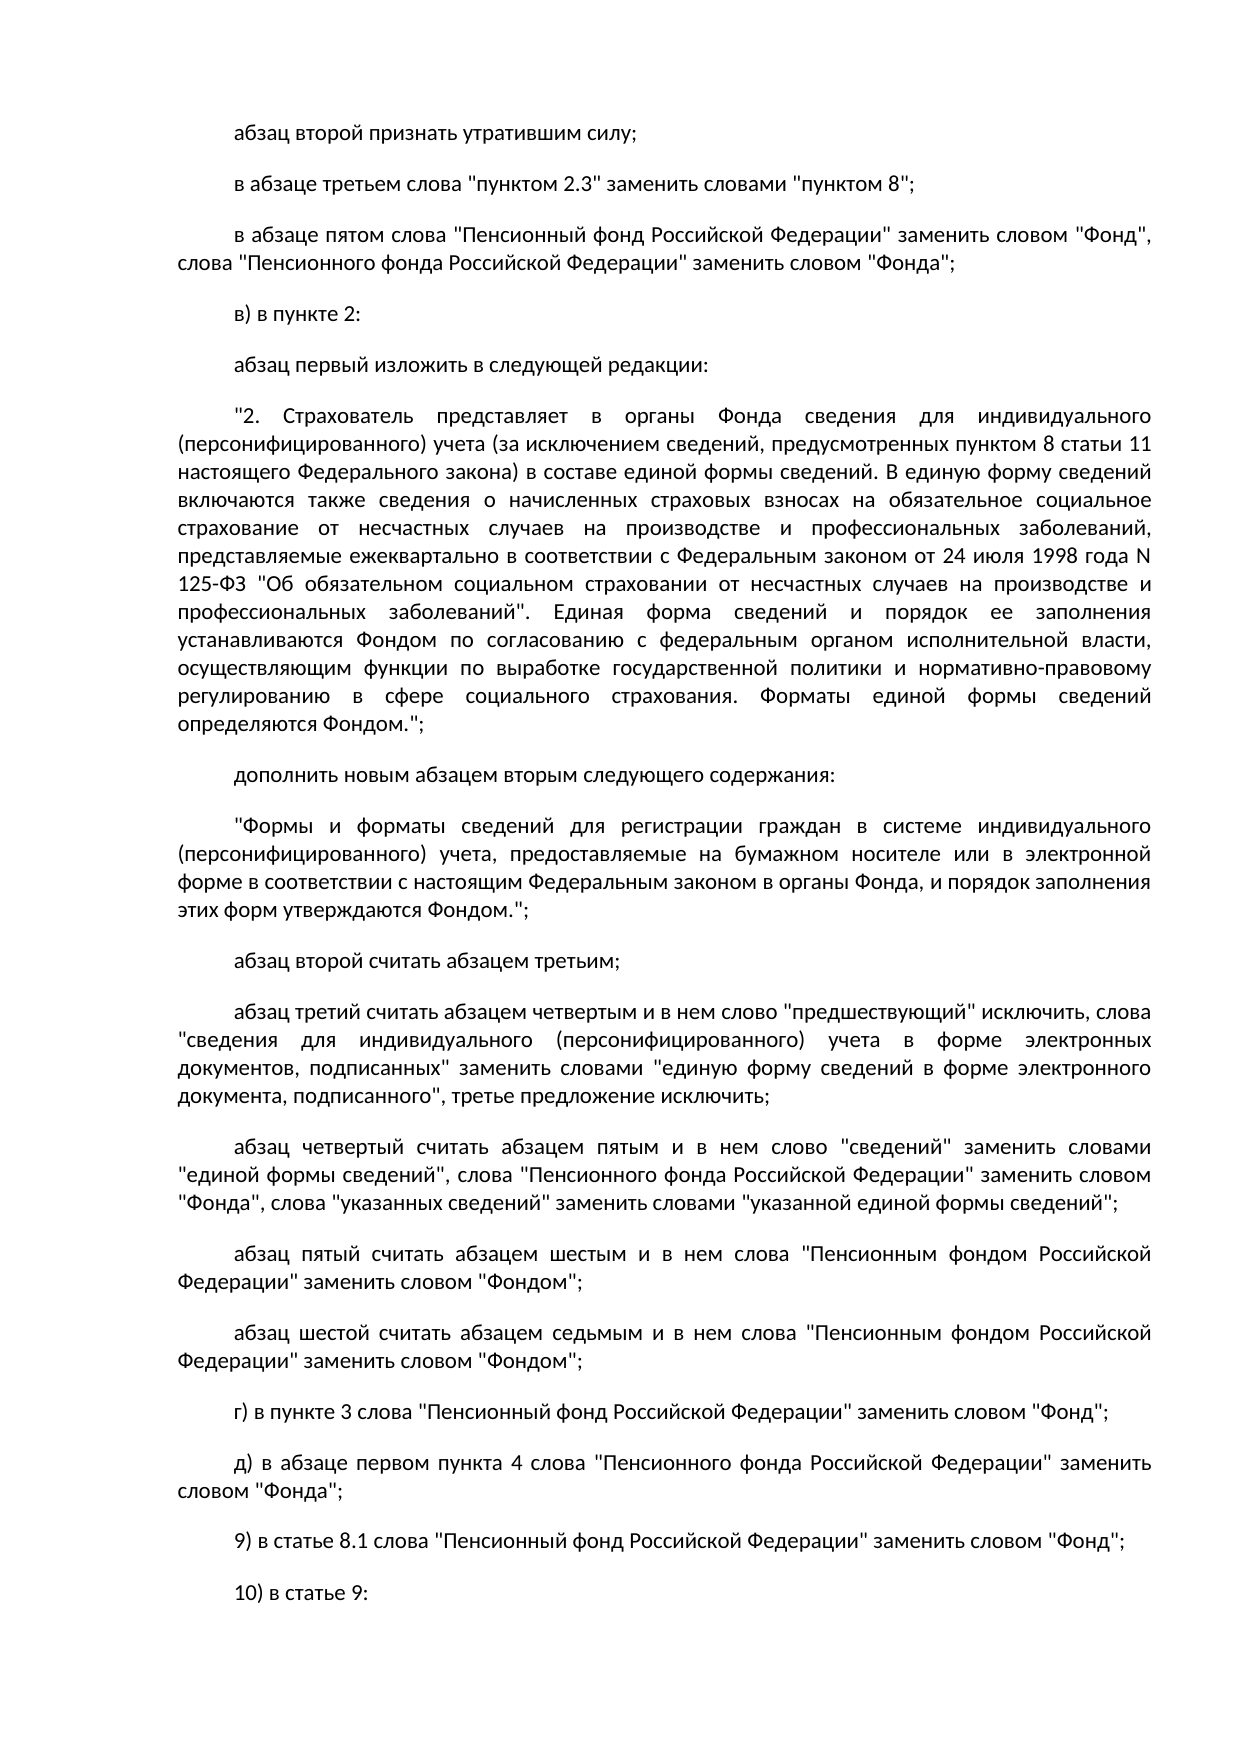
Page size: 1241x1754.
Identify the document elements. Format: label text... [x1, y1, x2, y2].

text дополнить новым абзацем вторым следующего содержания: [177, 760, 1152, 788]
text абзац второй признать утратившим силу; [177, 118, 1152, 146]
text 9) в статье 8.1 слова "Пенсионный фонд Российской Федерации" заменить словом "Фонд"; [177, 1527, 1152, 1555]
text абзац второй считать абзацем третьим; [177, 946, 1152, 974]
text абзац третий считать абзацем четвертым и в нем слово "предшествующий" исключить, слова "сведения для индивидуального (персонифицированного) учета в форме электронных документов, подписанных" заменить словами "единую форму сведений в форме электронного документа, подписанного", третье предложение исключить; [177, 997, 1152, 1109]
text д) в абзаце первом пункта 4 слова "Пенсионного фонда Российской Федерации" заменить словом "Фонда"; [177, 1448, 1152, 1504]
text абзац первый изложить в следующей редакции: [177, 350, 1152, 378]
text абзац шестой считать абзацем седьмым и в нем слова "Пенсионным фондом Российской Федерации" заменить словом "Фондом"; [177, 1318, 1152, 1374]
text в) в пункте 2: [177, 299, 1152, 327]
text абзац четвертый считать абзацем пятым и в нем слово "сведений" заменить словами "единой формы сведений", слова "Пенсионного фонда Российской Федерации" заменить словом "Фонда", слова "указанных сведений" заменить словами "указанной единой формы сведений"; [177, 1132, 1152, 1216]
text в абзаце третьем слова "пунктом 2.3" заменить словами "пунктом 8"; [177, 169, 1152, 197]
text г) в пункте 3 слова "Пенсионный фонд Российской Федерации" заменить словом "Фонд"; [177, 1397, 1152, 1425]
text абзац пятый считать абзацем шестым и в нем слова "Пенсионным фондом Российской Федерации" заменить словом "Фондом"; [177, 1239, 1152, 1295]
text в абзаце пятом слова "Пенсионный фонд Российской Федерации" заменить словом "Фонд", слова "Пенсионного фонда Российской Федерации" заменить словом "Фонда"; [177, 220, 1152, 276]
text "2. Страхователь представляет в органы Фонда сведения для индивидуального (персонифицированного) учета (за исключением сведений, предусмотренных пунктом 8 статьи 11 настоящего Федерального закона) в составе единой формы сведений. В единую форму сведений включаются также сведения о начисленных страховых взносах на обязательное социальное страхование от несчастных случаев на производстве и профессиональных заболеваний, представляемые ежеквартально в соответствии с Федеральным законом от 24 июля 1998 года N 125-ФЗ "Об обязательном социальном страховании от несчастных случаев на производстве и профессиональных заболеваний". Единая форма сведений и порядок ее заполнения устанавливаются Фондом по согласованию с федеральным органом исполнительной власти, осуществляющим функции по выработке государственной политики и нормативно-правовому регулированию в сфере социального страхования. Форматы единой формы сведений определяются Фондом."; [177, 401, 1152, 737]
text "Формы и форматы сведений для регистрации граждан в системе индивидуального (персонифицированного) учета, предоставляемые на бумажном носителе или в электронной форме в соответствии с настоящим Федеральным законом в органы Фонда, и порядок заполнения этих форм утверждаются Фондом."; [177, 811, 1152, 923]
text 10) в статье 9: [177, 1578, 1152, 1606]
